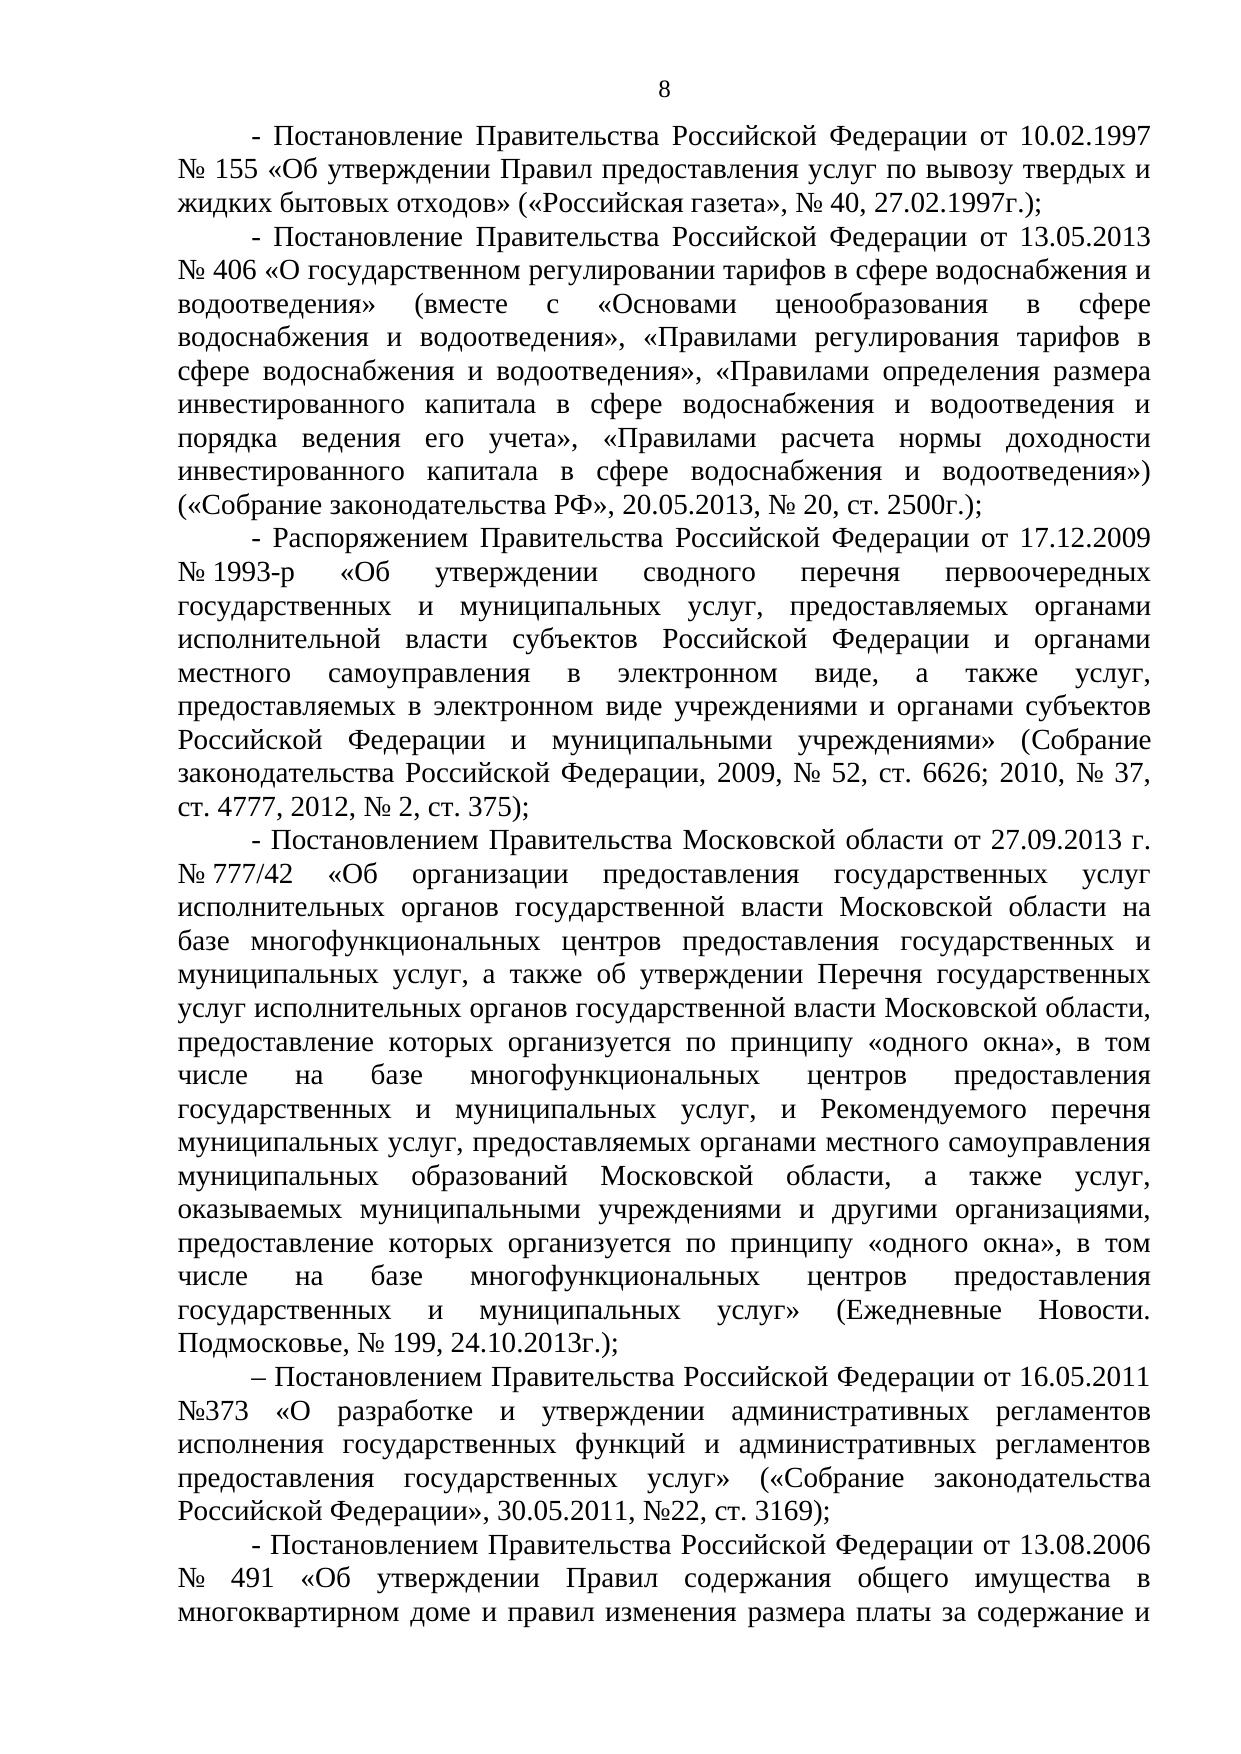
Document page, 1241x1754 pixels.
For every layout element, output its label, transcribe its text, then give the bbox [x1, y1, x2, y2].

text - Распоряжением Правительства Российской Федерации от 17.12.2009 № 1993-р «Об утверждении сводного перечня первоочередных государственных и муниципальных услуг, предоставляемых органами исполнительной власти субъектов Российской Федерации и органами местного самоуправления в электронном виде, а также услуг, предоставляемых в электронном виде учреждениями и органами субъектов Российской Федерации и муниципальными учреждениями» (Собрание законодательства Российской Федерации, 2009, № 52, ст. 6626; 2010, № 37, ст. 4777, 2012, № 2, ст. 375); [177, 521, 1152, 822]
text - Постановление Правительства Российской Федерации от 10.02.1997 № 155 «Об утверждении Правил предоставления услуг по вывозу твердых и жидких бытовых отходов» («Российская газета», № 40, 27.02.1997г.); [177, 118, 1152, 219]
text – Постановлением Правительства Российской Федерации от 16.05.2011 №373 «О разработке и утверждении административных регламентов исполнения государственных функций и административных регламентов предоставления государственных услуг» («Собрание законодательства Российской Федерации», 30.05.2011, №22, ст. 3169); [177, 1359, 1152, 1527]
text - Постановление Правительства Российской Федерации от 13.05.2013 № 406 «О государственном регулировании тарифов в сфере водоснабжения и водоотведения» (вместе с «Основами ценообразования в сфере водоснабжения и водоотведения», «Правилами регулирования тарифов в сфере водоснабжения и водоотведения», «Правилами определения размера инвестированного капитала в сфере водоснабжения и водоотведения и порядка ведения его учета», «Правилами расчета нормы доходности инвестированного капитала в сфере водоснабжения и водоотведения») («Собрание законодательства РФ», 20.05.2013, № 20, ст. 2500г.); [177, 219, 1152, 521]
text - Постановлением Правительства Московской области от 27.09.2013 г. № 777/42 «Об организации предоставления государственных услуг исполнительных органов государственной власти Московской области на базе многофункциональных центров предоставления государственных и муниципальных услуг, а также об утверждении Перечня государственных услуг исполнительных органов государственной власти Московской области, предоставление которых организуется по принципу «одного окна», в том числе на базе многофункциональных центров предоставления государственных и муниципальных услуг, и Рекомендуемого перечня муниципальных услуг, предоставляемых органами местного самоуправления муниципальных образований Московской области, а также услуг, оказываемых муниципальными учреждениями и другими организациями, предоставление которых организуется по принципу «одного окна», в том числе на базе многофункциональных центров предоставления государственных и муниципальных услуг» (Ежедневные Новости. Подмосковье, № 199, 24.10.2013г.); [177, 822, 1152, 1359]
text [177, 1527, 1152, 1627]
